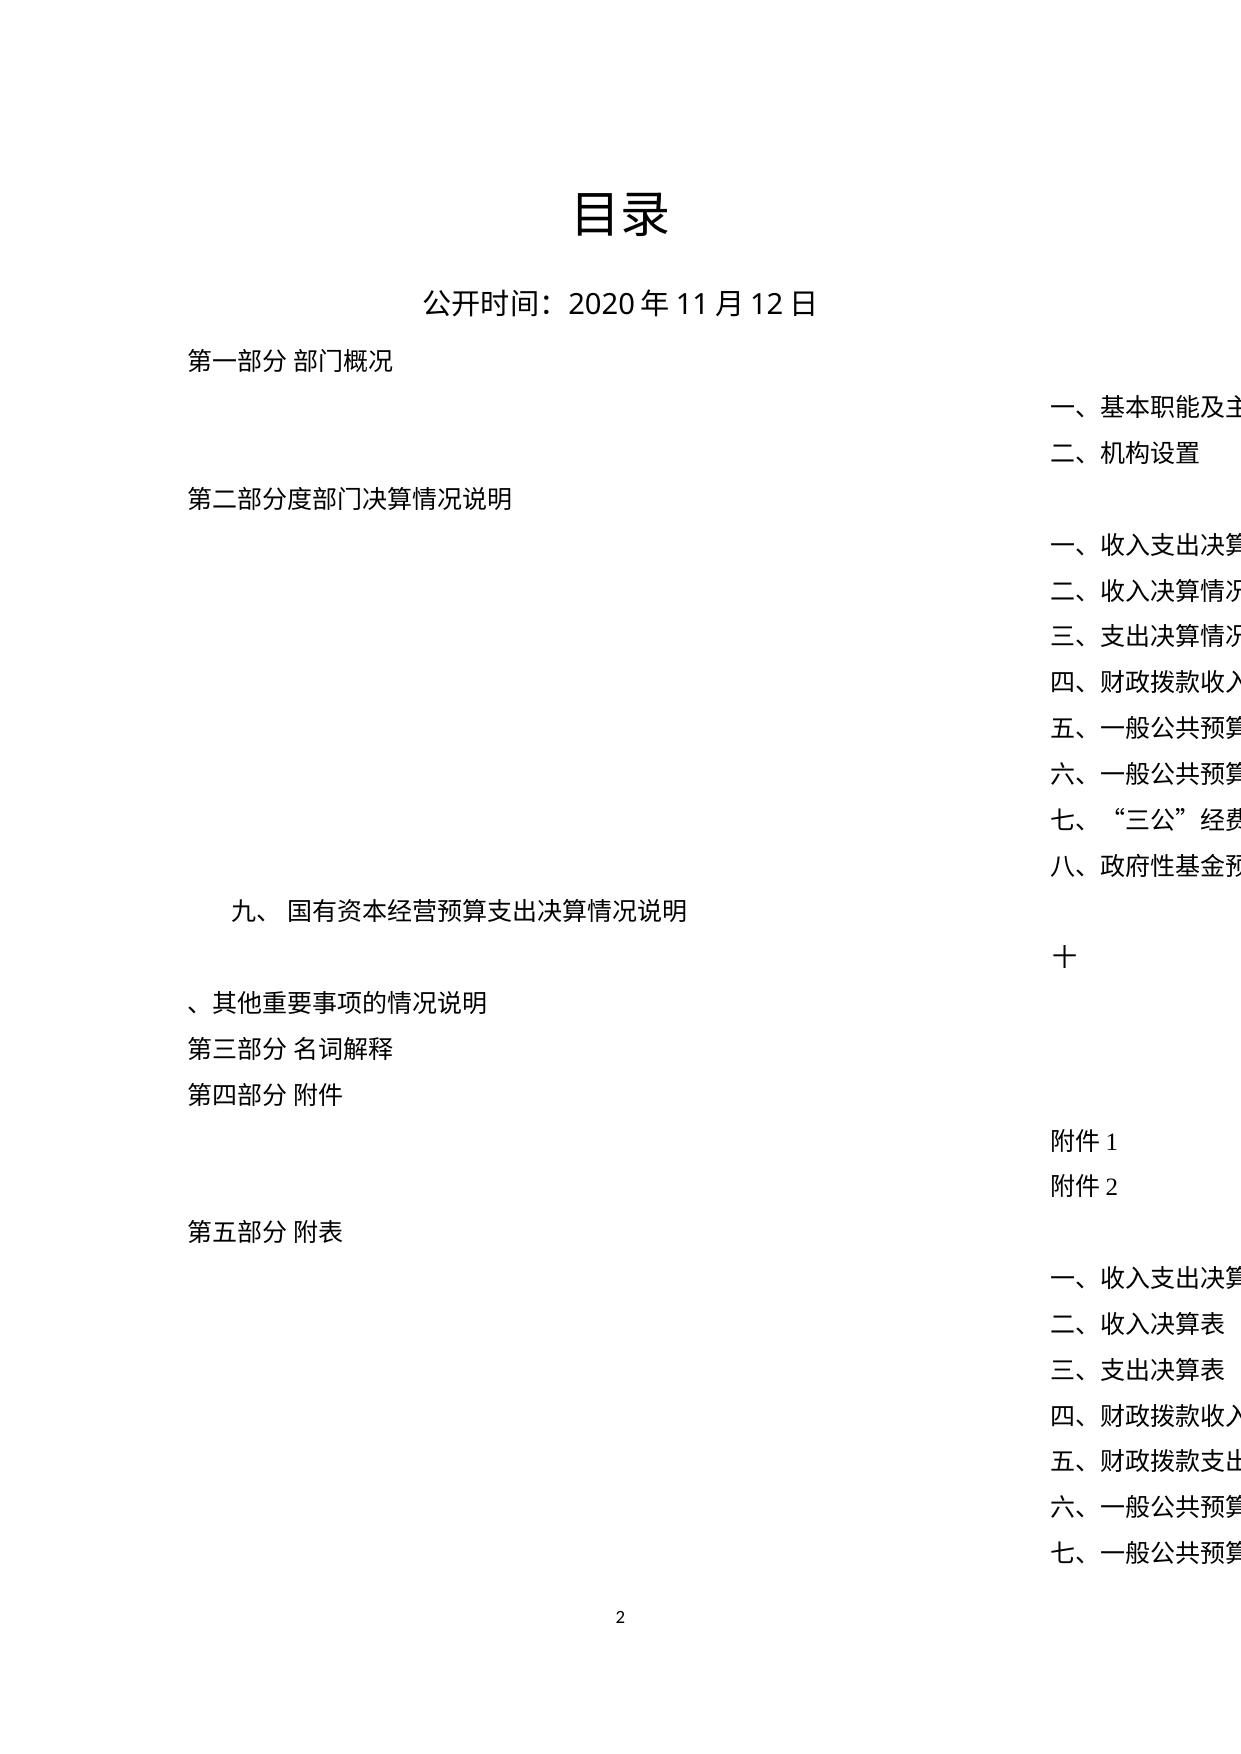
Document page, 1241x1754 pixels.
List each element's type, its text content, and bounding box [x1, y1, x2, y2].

text 第五部分 附表 [187, 1205, 1053, 1251]
text 六、一般公共预算财政拨款支出决算表 [1050, 1480, 1240, 1526]
text 三、支出决算表 [1050, 1342, 1240, 1388]
text 二、收入决算表 [1050, 1297, 1240, 1342]
text 目录 [187, 162, 1053, 259]
text 七、“三公”经费财政拨款支出决算情况说明 [1050, 792, 1240, 838]
text 二、机构设置 [1050, 426, 1240, 472]
text 附件1 [1050, 1113, 1240, 1159]
text 一、基本职能及主要工作 [1050, 380, 1240, 426]
text 九、 国有资本经营预算支出决算情况说明 [231, 884, 1053, 930]
text 六、一般公共预算财政拨款基本支出决算情况说明 [1050, 747, 1240, 792]
text 十、其他重要事项的情况说明 [187, 930, 1053, 1022]
text 七、一般公共预算财政拨款支出决算明细表 [1050, 1526, 1240, 1572]
text 八、政府性基金预算支出决算情况说明 [1050, 838, 1240, 884]
text 一、收入支出决算总表 [1050, 1251, 1240, 1297]
text 五、一般公共预算财政拨款支出决算情况说明 [1050, 701, 1240, 747]
text 四、财政拨款收入支出决算总表 [1050, 1388, 1240, 1434]
text 五、财政拨款支出决算明细表 [1050, 1434, 1240, 1480]
text 公开时间：2020年11月12日 [187, 269, 1053, 334]
text 二、收入决算情况说明 [1050, 563, 1240, 609]
text 第二部分度部门决算情况说明 [187, 472, 1053, 517]
text 第一部分 部门概况 [187, 334, 1053, 380]
text 第三部分 名词解释 [187, 1022, 1053, 1067]
text 附件2 [1050, 1159, 1240, 1205]
text 第四部分 附件 [187, 1067, 1053, 1113]
text 一、收入支出决算总体情况说明 [1050, 517, 1240, 563]
text 四、财政拨款收入支出决算总体情况说明 [1050, 655, 1240, 701]
text 三、支出决算情况说明 [1050, 609, 1240, 655]
